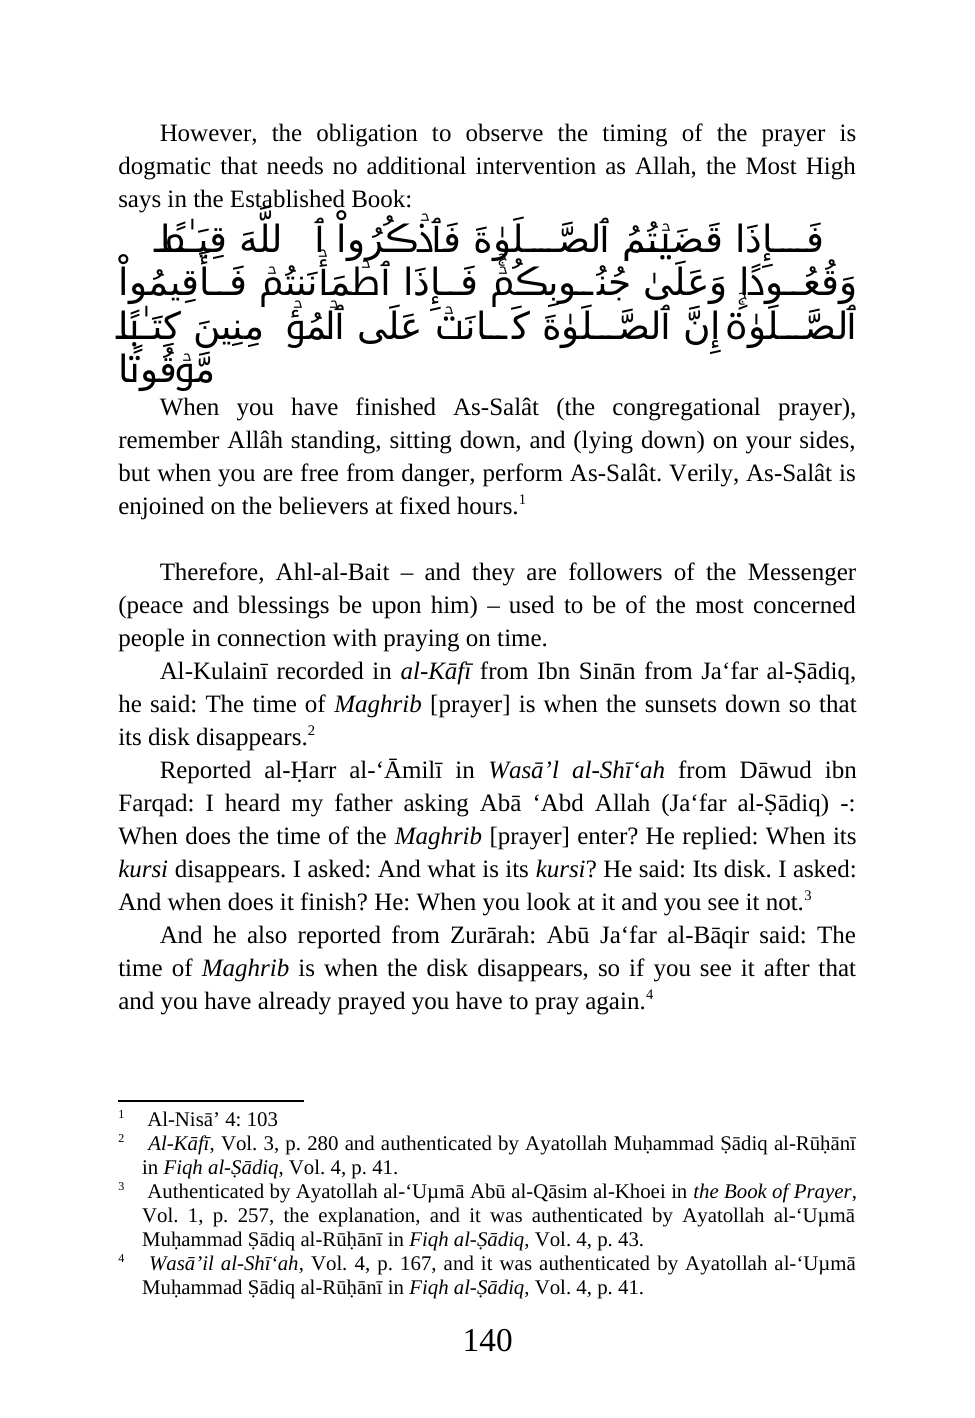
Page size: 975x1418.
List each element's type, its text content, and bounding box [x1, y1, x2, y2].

text When you have finished As-Salât (the congregational prayer), remember Allâh standing, sitting down, and (lying down) on your sides, but when you are free from danger, perform As-Salât. Verily, As-Salât is enjoined on the believers at fixed hours. [118, 392, 857, 519]
text Therefore, Ahl-al-Bait – and they are followers of the Messenger (peace and blessings be upon him) – used to be of the most concerned people in connection with praying on time. [118, 557, 857, 652]
text Al-Kulainī recorded in al-Kāfī from Ibn Sinān from Ja‘far al-Ṣādiq, he said: The time of Maghrib [prayer] is when the sunsets down so that its disk disappears. [118, 656, 857, 751]
text However, the obligation to observe the timing of the prayer is dogmatic that needs no additional intervention as Allah, the Most High says in the Established Book: [118, 118, 857, 213]
text And he also reported from Zurārah: Abū Ja‘far al-Bāqir said: The time of Maghrib is when the disk disappears, so if you see it after that and you have already prayed you have to pray again. [118, 920, 857, 1015]
text فَإِذَا قَضَيۡتُمُ ٱلصَّلَوٰةَ فَٱذۡڪُرُواْ ٱللَّهَ قِيَـٰمً۬ا وَقُعُودً۬ا وَعَلَىٰ جُنُوبِڪُمۡ‌ۚ فَإِذَا ٱطۡمَأۡنَنتُمۡ فَأَقِيمُواْ ٱلصَّلَوٰةَ‌ۚ إِنَّ ٱلصَّلَوٰةَ كَانَتۡ عَلَى ٱلۡمُؤۡمِنِينَ كِتَـٰبً۬ا مَّوۡقُوتً۬ا [118, 217, 857, 392]
text Reported al-Ḥarr al-‘Āmilī in Wasā’l al-Shī‘ah from Dāwud ibn Farqad: I heard my father asking Abā ‘Abd Allah (Ja‘far al-Ṣādiq) -: When does the time of the Maghrib [prayer] enter? He replied: When its kursi disappears. I asked: And what is its kursi? He said: Its disk. I asked: And when does it finish? He: When you look at it and you see it not. [118, 755, 857, 916]
